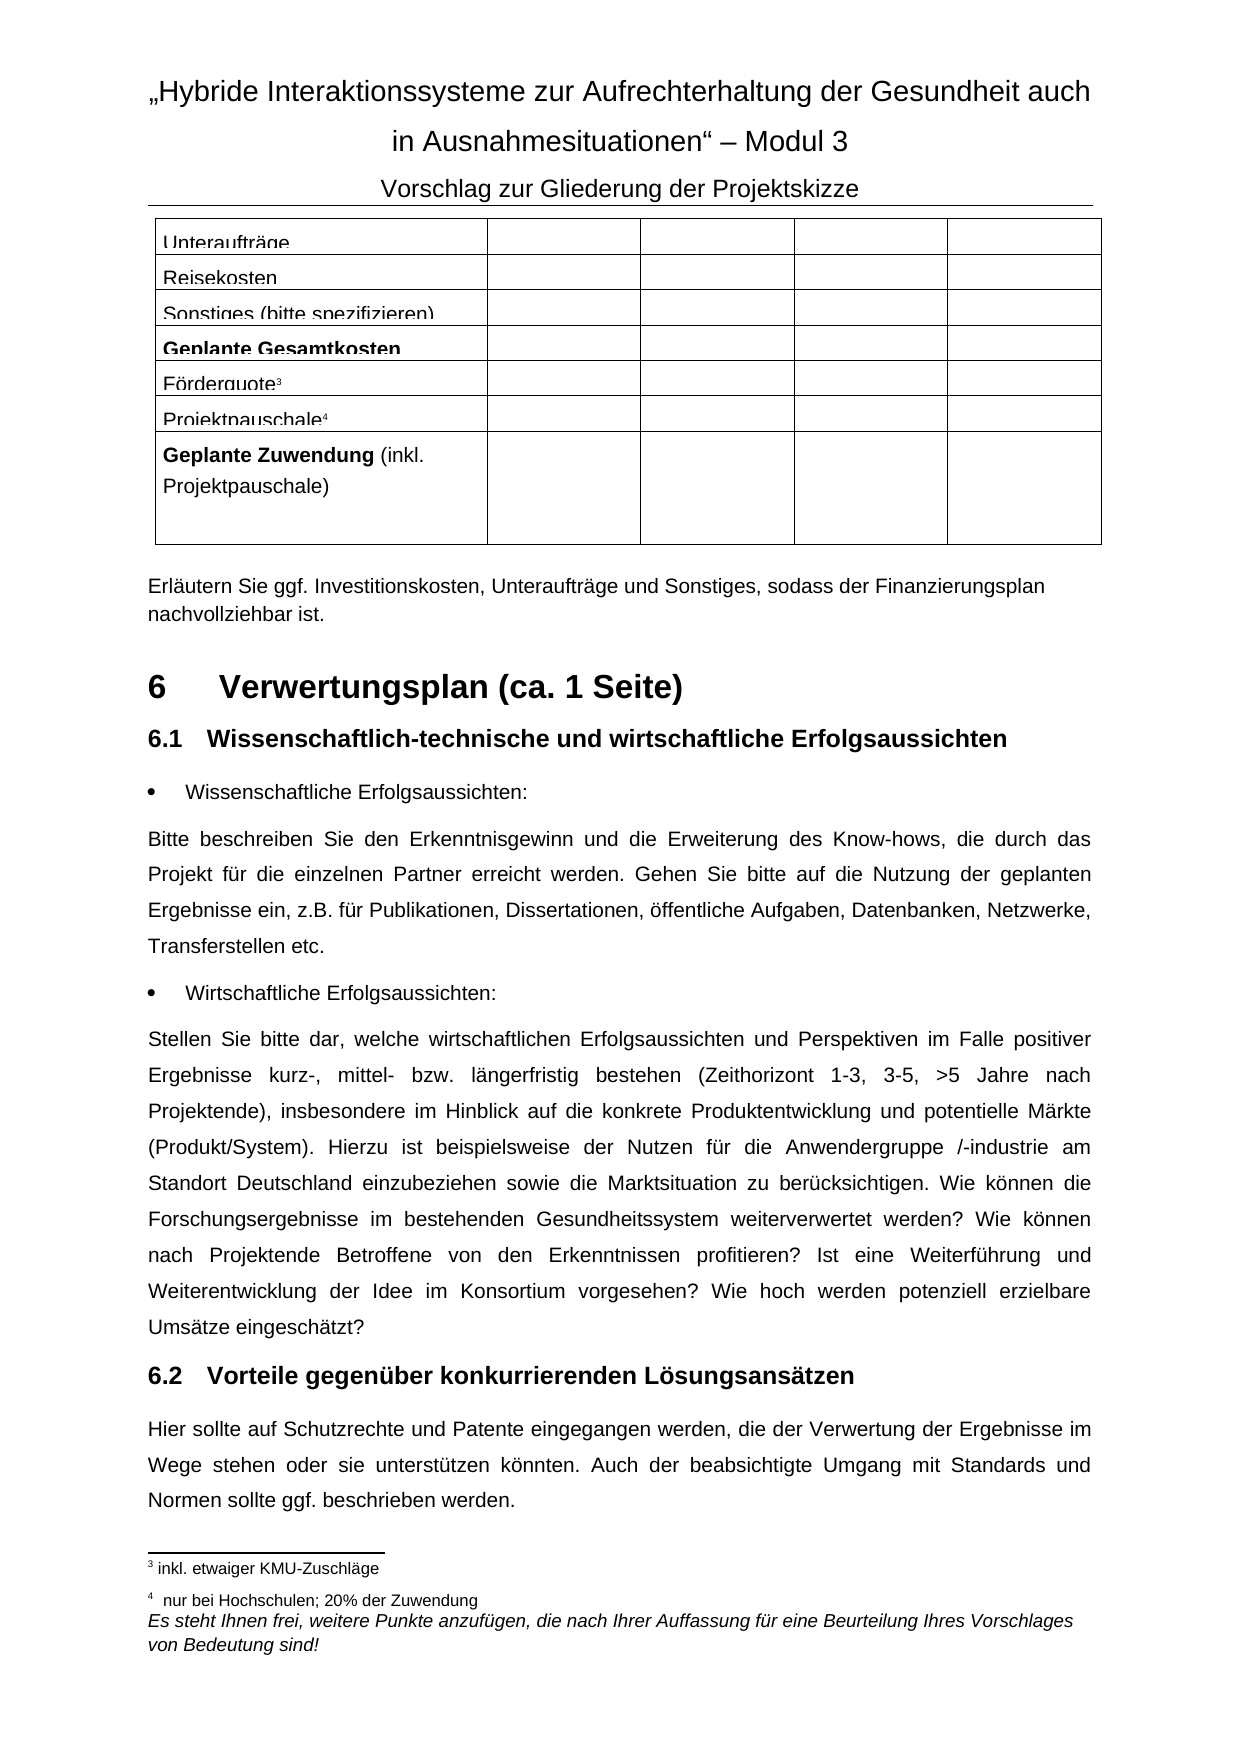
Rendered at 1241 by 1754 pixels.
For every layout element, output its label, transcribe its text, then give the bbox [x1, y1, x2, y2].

text Wirtschaftliche Erfolgsaussichten: [148, 981, 1093, 1004]
table_cell [795, 361, 947, 395]
table_cell [488, 432, 640, 544]
text Wissenschaftliche Erfolgsaussichten: [148, 780, 1093, 804]
table_cell [488, 326, 640, 360]
table_cell Unteraufträge [156, 219, 487, 254]
table_cell [488, 219, 640, 254]
table_cell [641, 396, 794, 431]
table_cell Geplante Gesamtkosten [156, 326, 487, 360]
table_cell [488, 396, 640, 431]
list Vorteile gegenüber konkurrierenden Lösungsansätzen [148, 1361, 1093, 1389]
table_cell [795, 326, 947, 360]
table_cell [795, 432, 947, 544]
table_cell [488, 255, 640, 289]
table_cell [488, 290, 640, 324]
table_cell [641, 290, 794, 324]
text Erläutern Sie ggf. Investitionskosten, Unteraufträge und Sonstiges, sodass der Finanzierungsplan nachvollziehbar ist. [148, 574, 1093, 626]
table_cell Reisekosten [156, 255, 487, 289]
table_cell [488, 361, 640, 395]
list Wissenschaftlich-technische und wirtschaftliche Erfolgsaussichten [148, 724, 1093, 753]
table_cell [948, 219, 1101, 254]
table_cell [948, 396, 1101, 431]
list Bitte beschreiben Sie den Erkenntnisgewinn und die Erweiterung des Know-hows, die durch das Projekt für die einzelnen Partner erreicht werden. Gehen Sie bitte auf die Nutzung der geplanten Ergebnisse ein, z.B. für Publikationen, Dissertationen, öffentliche Aufgaben, Datenbanken, Netzwerke, Transferstellen etc. [148, 826, 1093, 958]
table_cell Projektpauschale [156, 396, 487, 431]
table_cell [795, 290, 947, 324]
text Hier sollte auf Schutzrechte und Patente eingegangen werden, die der Verwertung der Ergebnisse im Wege stehen oder sie unterstützen könnten. Auch der beabsichtigte Umgang mit Standards und Normen sollte ggf. beschrieben werden. [148, 1416, 1093, 1512]
table_cell [948, 326, 1101, 360]
table_cell [641, 326, 794, 360]
table_cell [641, 432, 794, 544]
table_cell [795, 396, 947, 431]
table_cell [948, 255, 1101, 289]
list Verwertungsplan (ca. 1 Seite) [148, 667, 1093, 705]
table_cell Sonstiges (bitte spezifizieren) [156, 290, 487, 324]
table_cell Geplante Zuwendung (inkl. Projektpauschale) [156, 432, 487, 544]
table_cell [948, 361, 1101, 395]
table_cell [795, 255, 947, 289]
table_cell [641, 255, 794, 289]
table_cell [948, 432, 1101, 544]
list Stellen Sie bitte dar, welche wirtschaftlichen Erfolgsaussichten und Perspektiven im Falle positiver Ergebnisse kurz-, mittel- bzw. längerfristig bestehen (Zeithorizont 1-3, 3-5, >5 Jahre nach Projektende), insbesondere im Hinblick auf die konkrete Produktentwicklung und potentielle Märkte (Produkt/System). Hierzu ist beispielsweise der Nutzen für die Anwendergruppe /-industrie am Standort Deutschland einzubeziehen sowie die Marktsituation zu berücksichtigen. Wie können die Forschungsergebnisse im bestehenden Gesundheitssystem weiterverwertet werden? Wie können nach Projektende Betroffene von den Erkenntnissen profitieren? Ist eine Weiterführung und Weiterentwicklung der Idee im Konsortium vorgesehen? Wie hoch werden potenziell erzielbare Umsätze eingeschätzt? [148, 1027, 1093, 1338]
table_cell [948, 290, 1101, 324]
table_cell Förderquote [156, 361, 487, 395]
table_cell [641, 361, 794, 395]
table_cell [641, 219, 794, 254]
table_cell [795, 219, 947, 254]
